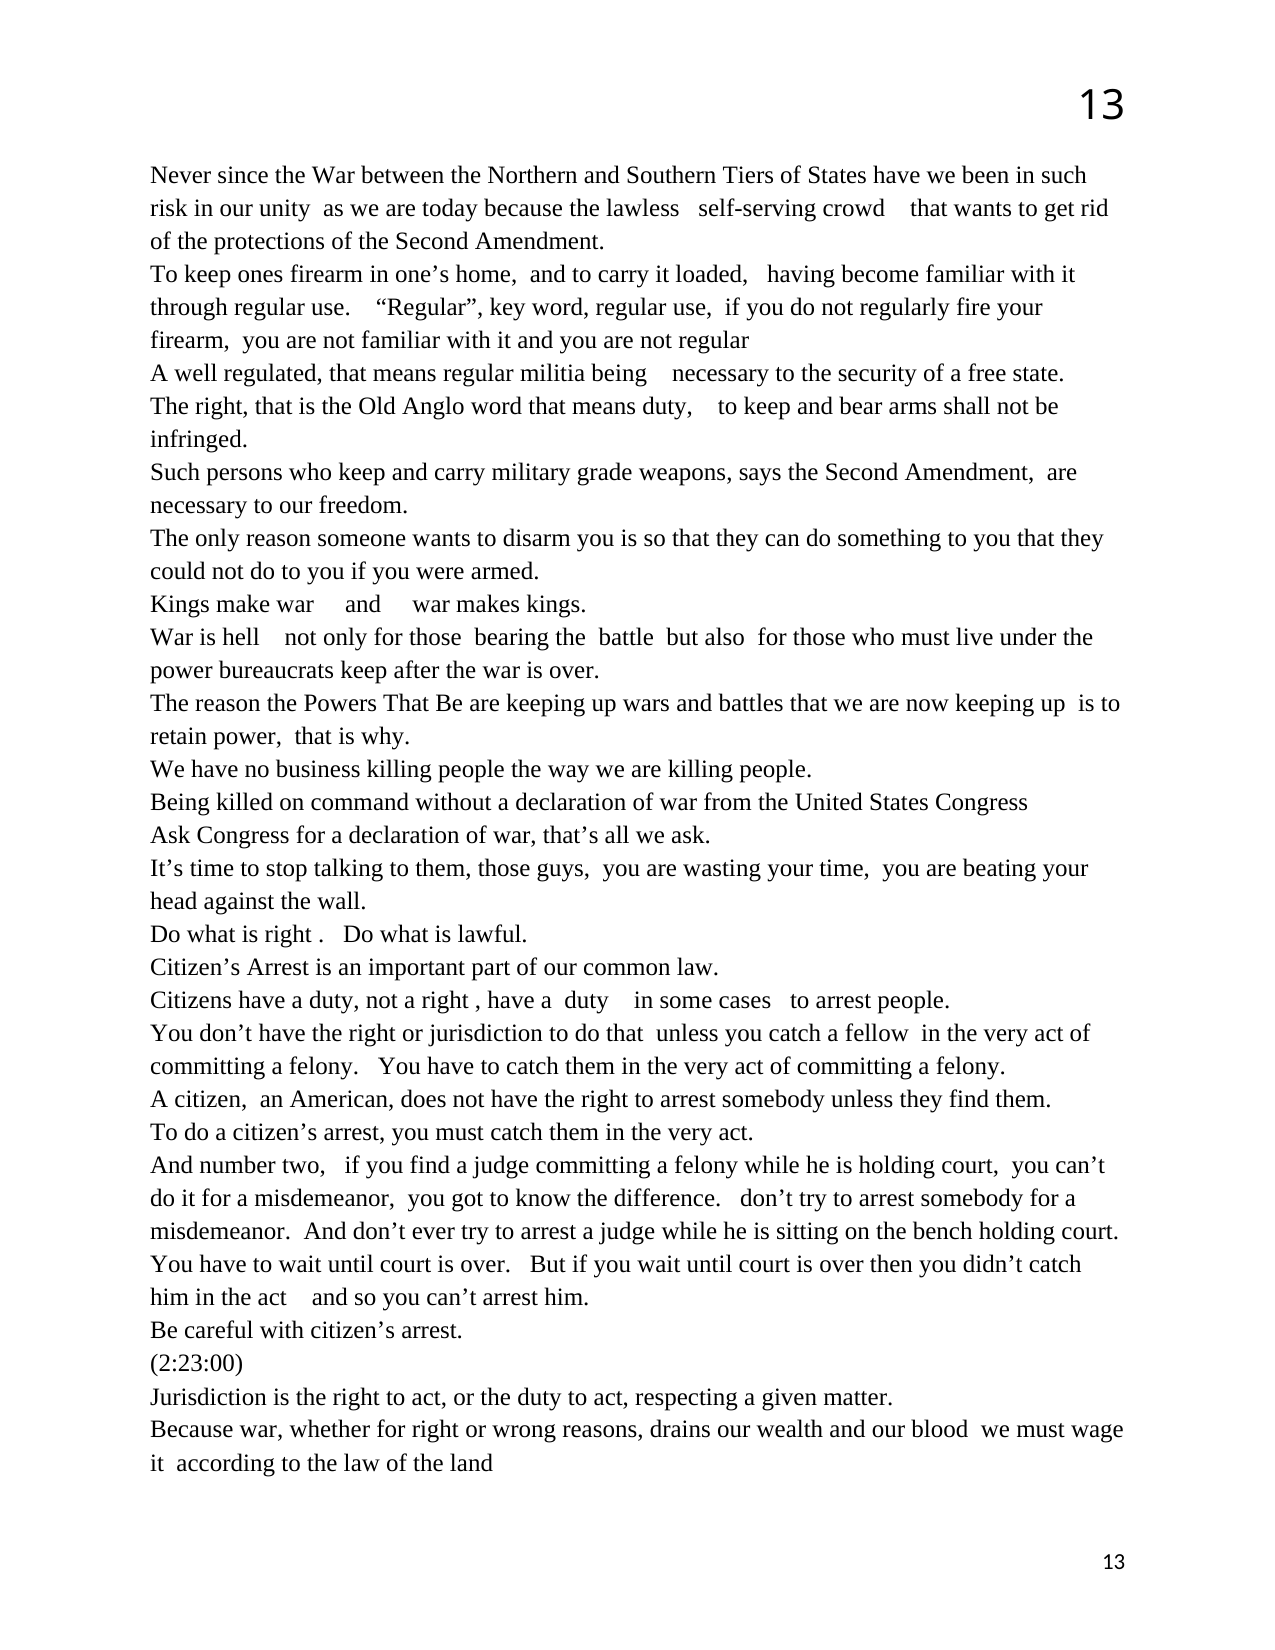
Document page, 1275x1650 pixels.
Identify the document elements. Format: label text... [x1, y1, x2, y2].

text It’s time to stop talking to them, those guys, you are wasting your time, you are beating your head against the wall. [150, 853, 1125, 915]
text And number two, if you find a judge committing a felony while he is holding court, you can’t do it for a misdemeanor, you got to know the difference. don’t try to arrest somebody for a misdemeanor. And don’t ever try to arrest a judge while he is sitting on the bench holding court. [150, 1150, 1125, 1245]
text To keep ones firearm in one’s home, and to carry it loaded, having become familiar with it through regular use. “Regular”, key word, regular use, if you do not regularly fire your firearm, you are not familiar with it and you are not regular [150, 259, 1125, 354]
text Citizen’s Arrest is an important part of our common law. [150, 952, 1125, 981]
text The only reason someone wants to disarm you is so that they can do something to you that they could not do to you if you were armed. [150, 523, 1125, 585]
text Such persons who keep and carry military grade weapons, says the Second Amendment, are necessary to our freedom. [150, 457, 1125, 519]
text You don’t have the right or jurisdiction to do that unless you catch a fellow in the very act of committing a felony. You have to catch them in the very act of committing a felony. [150, 1018, 1125, 1080]
text We have no business killing people the way we are killing people. [150, 754, 1125, 783]
text Be careful with citizen’s arrest. [150, 1316, 1125, 1344]
text War is hell not only for those bearing the battle but also for those who must live under the power bureaucrats keep after the war is over. [150, 622, 1125, 684]
text Being killed on command without a declaration of war from the United States Congress [150, 787, 1125, 816]
text Kings make war and war makes kings. [150, 589, 1125, 618]
text Never since the War between the Northern and Southern Tiers of States have we been in such risk in our unity as we are today because the lawless self-serving crowd that wants to get rid of the protections of the Second Amendment. [150, 160, 1125, 254]
text Because war, whether for right or wrong reasons, drains our wealth and our blood we must wage it according to the law of the land [150, 1414, 1125, 1476]
text A citizen, an American, does not have the right to arrest somebody unless they find them. [150, 1084, 1125, 1113]
text Citizens have a duty, not a right , have a duty in some cases to arrest people. [150, 985, 1125, 1014]
text Jurisdiction is the right to act, or the duty to act, respecting a given matter. [150, 1382, 1125, 1410]
text A well regulated, that means regular militia being necessary to the security of a free state. [150, 358, 1125, 387]
text You have to wait until court is over. But if you wait until court is over then you didn’t catch him in the act and so you can’t arrest him. [150, 1249, 1125, 1311]
text Ask Congress for a declaration of war, that’s all we ask. [150, 820, 1125, 849]
text The right, that is the Old Anglo word that means duty, to keep and bear arms shall not be infringed. [150, 391, 1125, 453]
text To do a citizen’s arrest, you must catch them in the very act. [150, 1117, 1125, 1146]
text (2:23:00) [150, 1348, 1125, 1377]
text Do what is right . Do what is lawful. [150, 919, 1125, 948]
text The reason the Powers That Be are keeping up wars and battles that we are now keeping up is to retain power, that is why. [150, 688, 1125, 750]
